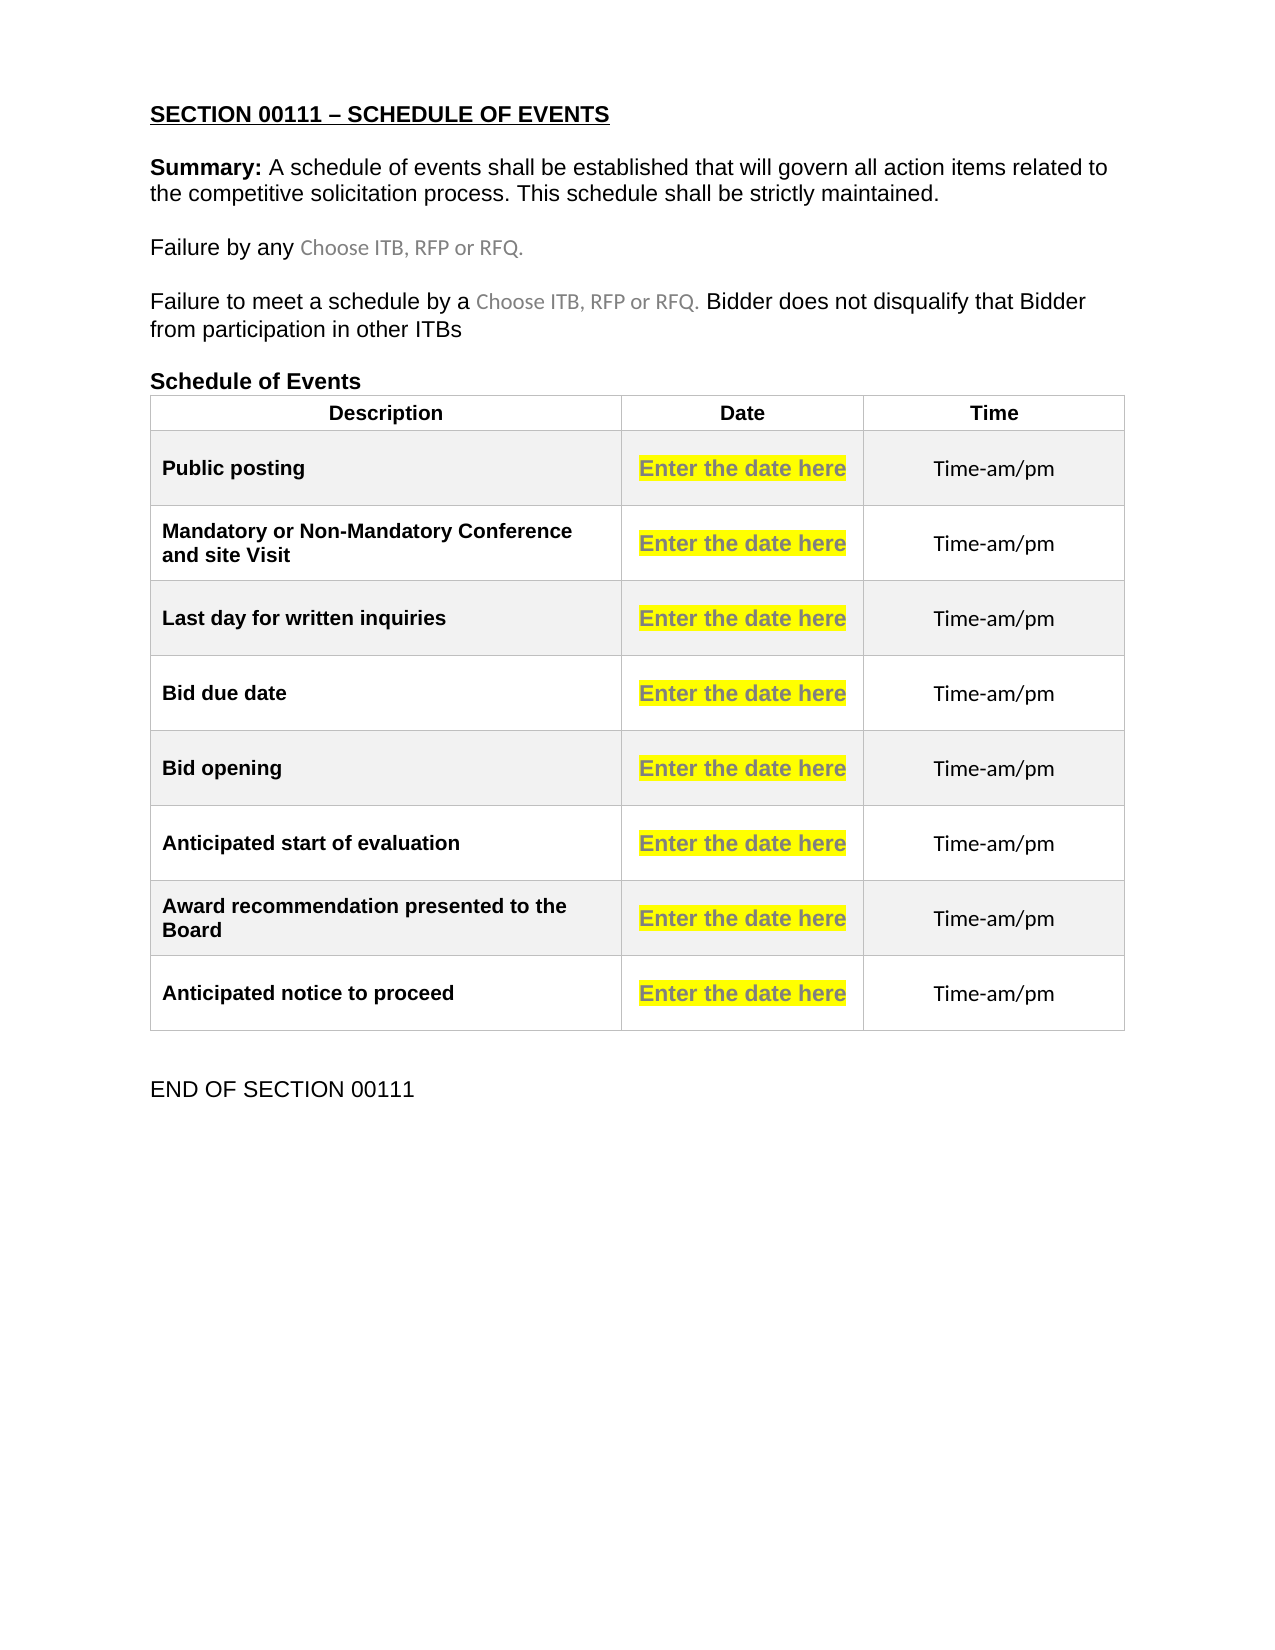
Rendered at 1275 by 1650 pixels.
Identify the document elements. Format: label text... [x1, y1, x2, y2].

table_cell [622, 806, 863, 880]
table_cell Award recommendation presented to the Board [151, 881, 621, 955]
table_cell Mandatory or Non-Mandatory Conference and site Visit [151, 506, 621, 580]
table_cell [864, 656, 1124, 730]
text END OF SECTION 00111 [150, 1076, 1125, 1102]
table_header Description [151, 396, 621, 430]
text Failure by any [150, 233, 1125, 261]
table_cell [622, 506, 863, 580]
text Summary: A schedule of events shall be established that will govern all action items related to the competitive solicitation process. This schedule shall be strictly maintained. [150, 154, 1125, 207]
table_header Time [864, 396, 1124, 430]
table_cell Bid due date [151, 656, 621, 730]
table_cell [864, 431, 1124, 505]
text SECTION 00111 – SCHEDULE OF EVENTS [150, 101, 1125, 128]
table_cell [622, 956, 863, 1030]
table_cell [864, 581, 1124, 655]
table_cell [622, 731, 863, 805]
table_cell [622, 656, 863, 730]
table_header Date [622, 396, 863, 430]
table_cell Anticipated notice to proceed [151, 956, 621, 1030]
table_cell [622, 581, 863, 655]
table_cell [864, 881, 1124, 955]
table_cell Bid opening [151, 731, 621, 805]
table_cell [622, 881, 863, 955]
table_cell Public posting [151, 431, 621, 505]
table_cell [864, 806, 1124, 880]
table_cell [864, 506, 1124, 580]
table_cell [864, 956, 1124, 1030]
text Schedule of Events [150, 368, 1125, 394]
text Failure to meet a schedule by a Bidder does not disqualify that Bidder from participation in other ITBs [150, 287, 1125, 342]
table_cell Last day for written inquiries [151, 581, 621, 655]
table_cell [622, 431, 863, 505]
table_cell [864, 731, 1124, 805]
table_cell Anticipated start of evaluation [151, 806, 621, 880]
